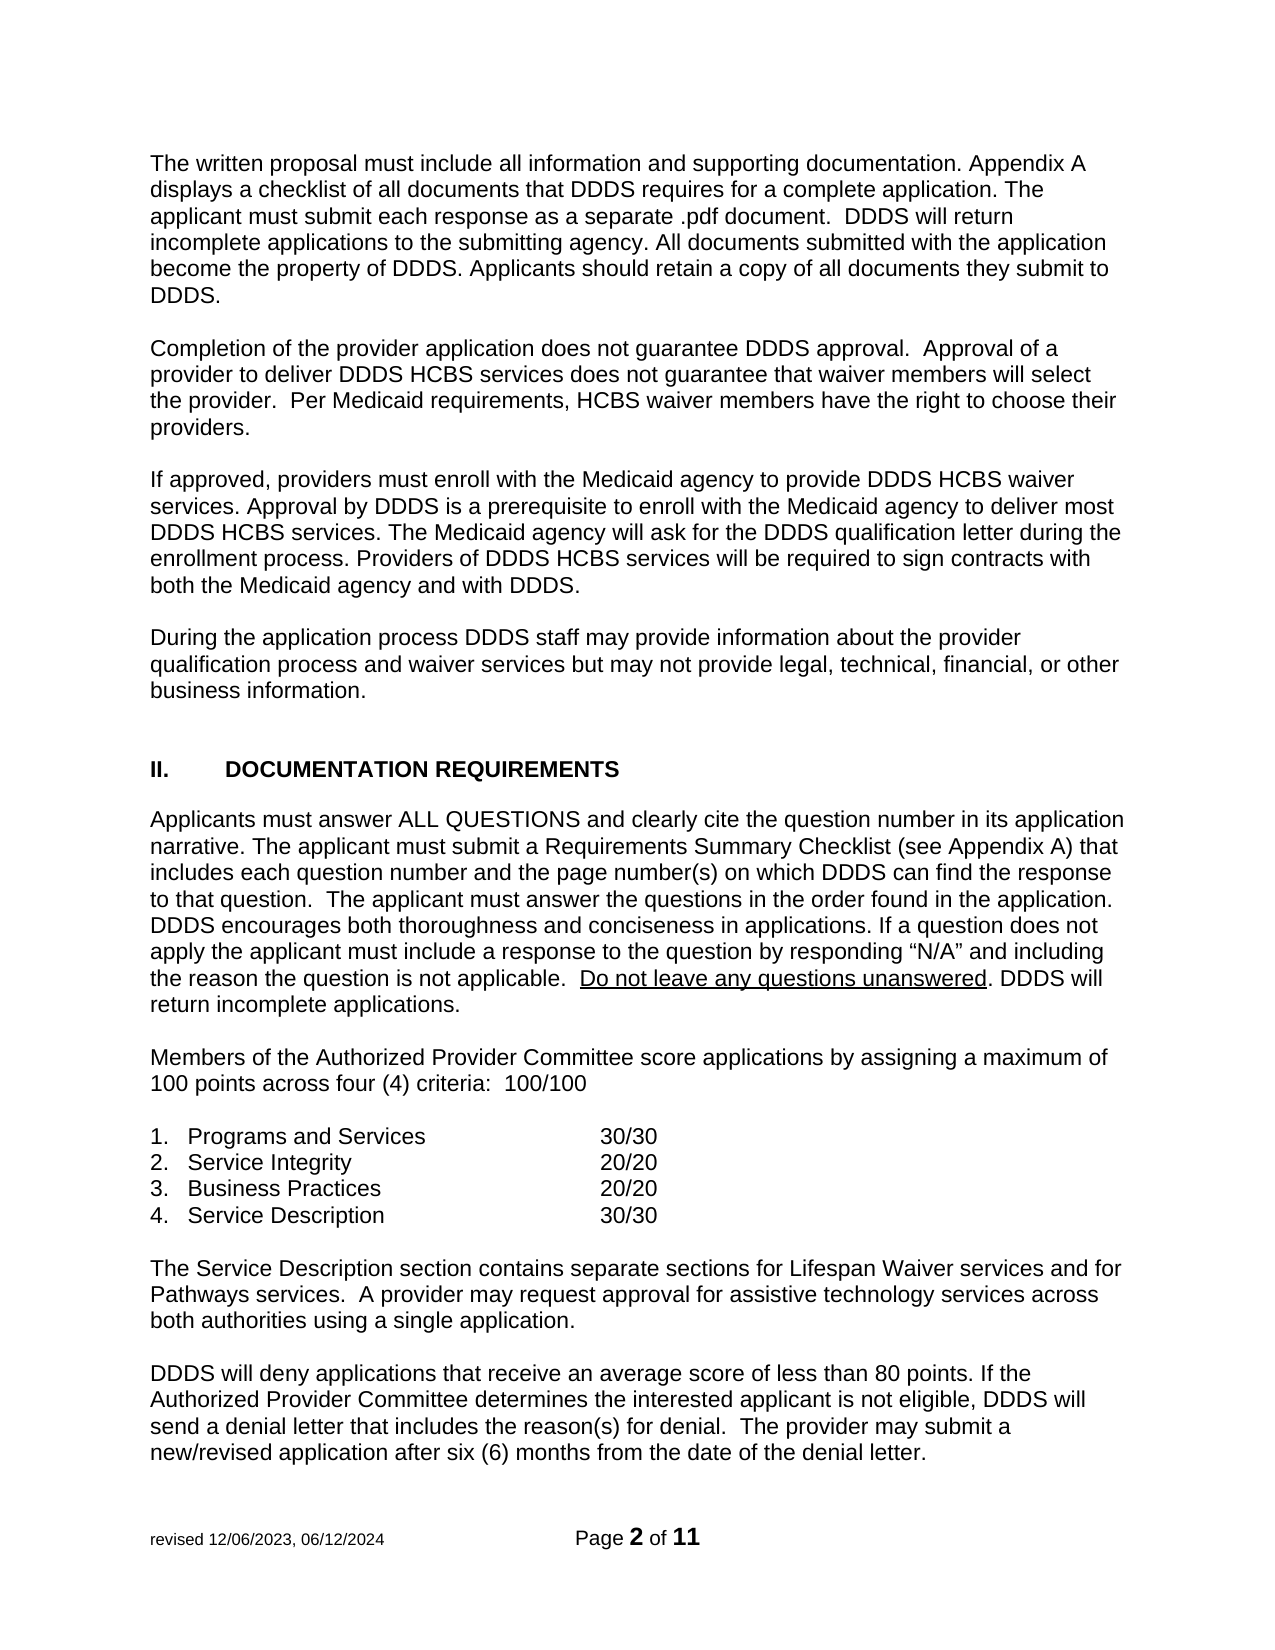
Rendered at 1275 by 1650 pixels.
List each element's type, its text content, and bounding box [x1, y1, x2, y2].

text Completion of the provider application does not guarantee DDDS approval. Approval of a provider to deliver DDDS HCBS services does not guarantee that waiver members will select the provider. Per Medicaid requirements, HCBS waiver members have the right to choose their providers. [150, 334, 1125, 440]
list Business Practices 20/20 [150, 1175, 1125, 1202]
text The Service Description section contains separate sections for Lifespan Waiver services and for Pathways services. A provider may request approval for assistive technology services across both authorities using a single application. [150, 1254, 1125, 1333]
text The written proposal must include all information and supporting documentation. Appendix A displays a checklist of all documents that DDDS requires for a complete application. The applicant must submit each response as a separate .pdf document. DDDS will return incomplete applications to the submitting agency. All documents submitted with the application become the property of DDDS. Applicants should retain a copy of all documents they submit to DDDS. [150, 150, 1125, 308]
text During the application process DDDS staff may provide information about the provider qualification process and waiver services but may not provide legal, technical, financial, or other business information. [150, 624, 1125, 703]
text DDDS will deny applications that receive an average score of less than 80 points. If the Authorized Provider Committee determines the interested applicant is not eligible, DDDS will send a denial letter that includes the reason(s) for denial. The provider may submit a new/revised application after six (6) months from the date of the denial letter. [150, 1360, 1125, 1465]
text Members of the Authorized Provider Committee score applications by assigning a maximum of 100 points across four (4) criteria: 100/100 [150, 1044, 1125, 1096]
text Applicants must answer ALL QUESTIONS and clearly cite the question number in its application narrative. The applicant must submit a Requirements Summary Checklist (see Appendix A) that includes each question number and the page number(s) on which DDDS can find the response to that question. The applicant must answer the questions in the order found in the application. DDDS encourages both thoroughness and conciseness in applications. If a question does not apply the applicant must include a response to the question by responding “N/A” and including the reason the question is not applicable. Do not leave any questions unanswered. DDDS will return incomplete applications. [150, 806, 1125, 1017]
list Service Description 30/30 [150, 1202, 1125, 1228]
text If approved, providers must enroll with the Medicaid agency to provide DDDS HCBS waiver services. Approval by DDDS is a prerequisite to enroll with the Medicaid agency to deliver most DDDS HCBS services. The Medicaid agency will ask for the DDDS qualification letter during the enrollment process. Providers of DDDS HCBS services will be required to sign contracts with both the Medicaid agency and with DDDS. [150, 466, 1125, 598]
list DOCUMENTATION REQUIREMENTS [150, 756, 1125, 782]
list Programs and Services 30/30 [150, 1123, 1125, 1149]
list Service Integrity 20/20 [150, 1149, 1125, 1175]
